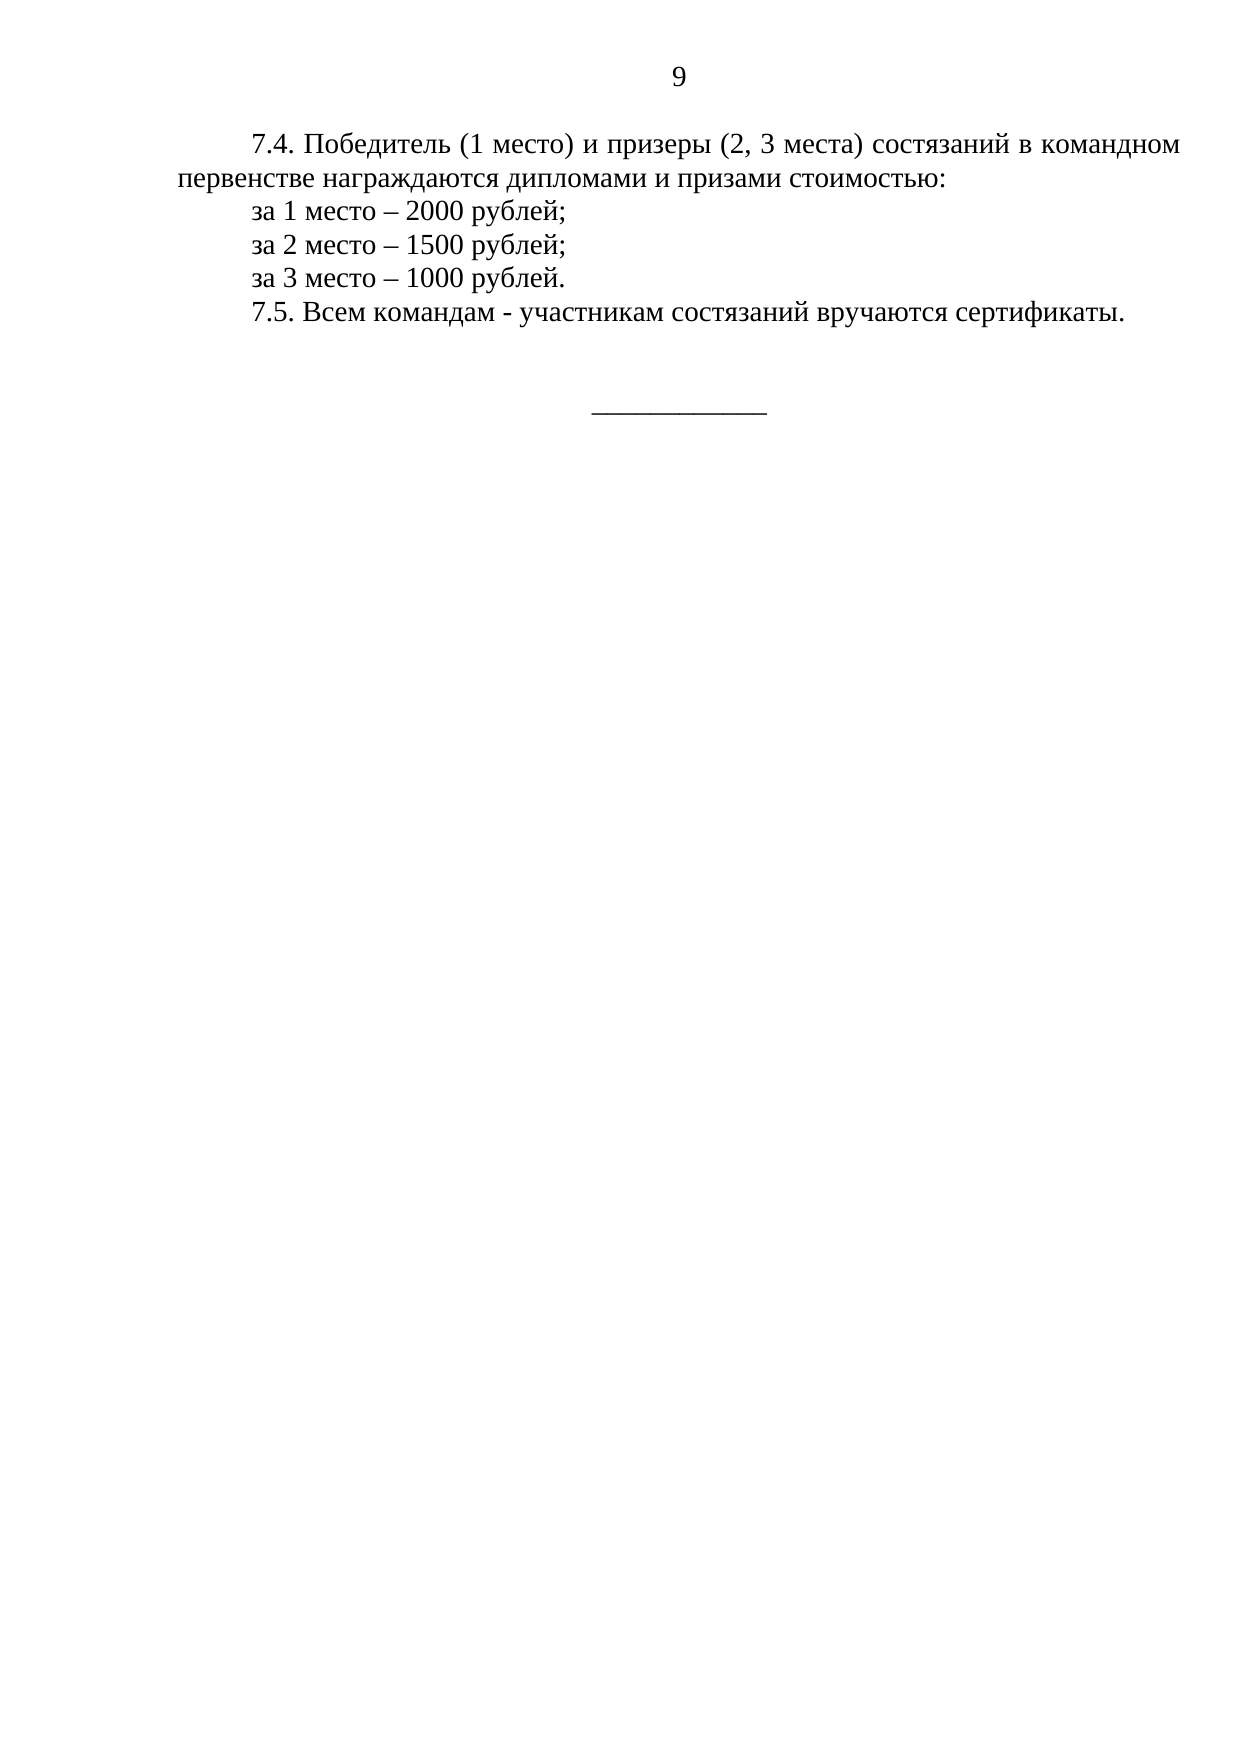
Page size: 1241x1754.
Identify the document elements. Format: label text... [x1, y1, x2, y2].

text за 2 место – 1500 рублей; [177, 227, 1181, 260]
text 7.5. Всем командам - участникам состязаний вручаются сертификаты. [177, 294, 1181, 327]
text ____________ [177, 384, 1181, 418]
text за 1 место – 2000 рублей; [177, 193, 1181, 227]
text за 3 место – 1000 рублей. [177, 260, 1181, 294]
text 7.4. Победитель (1 место) и призеры (2, 3 места) состязаний в командном первенстве награждаются дипломами и призами стоимостью: [177, 126, 1181, 193]
